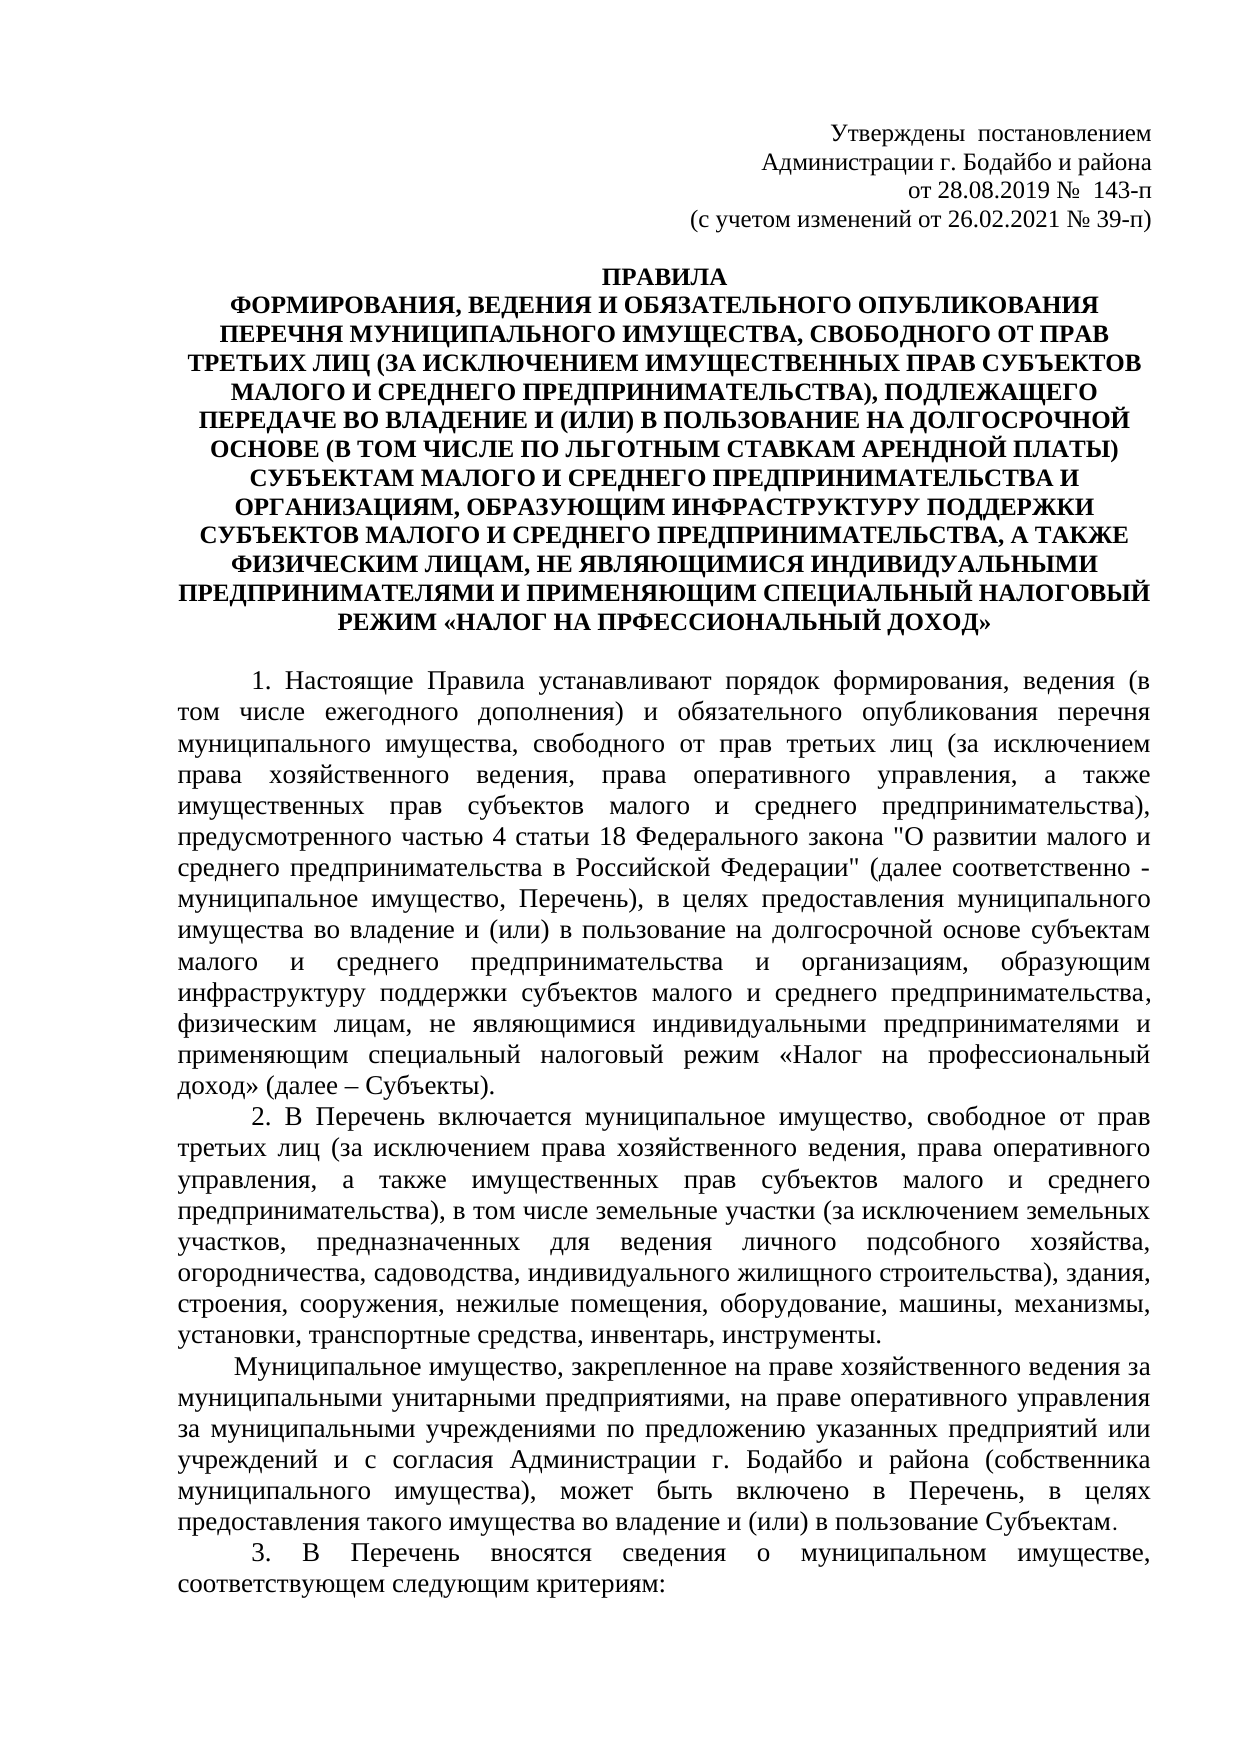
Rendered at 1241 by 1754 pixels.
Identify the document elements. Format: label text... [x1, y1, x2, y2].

text Администрации г. Бодайбо и района [177, 147, 1152, 176]
text (с учетом изменений от 26.02.2021 № 39-п) [177, 204, 1152, 233]
text 3. В Перечень вносятся сведения о муниципальном имуществе, соответствующем следующим критериям: [177, 1536, 1152, 1599]
text 1. Настоящие Правила устанавливают порядок формирования, ведения (в том числе ежегодного дополнения) и обязательного опубликования перечня муниципального имущества, свободного от прав третьих лиц (за исключением права хозяйственного ведения, права оперативного управления, а также имущественных прав субъектов малого и среднего предпринимательства), предусмотренного частью 4 статьи 18 Федерального закона "О развитии малого и среднего предпринимательства в Российской Федерации" (далее соответственно - муниципальное имущество, Перечень), в целях предоставления муниципального имущества во владение и (или) в пользование на долгосрочной основе субъектам малого и среднего предпринимательства и организациям, образующим инфраструктуру поддержки субъектов малого и среднего предпринимательства, физическим лицам, не являющимися индивидуальными предпринимателями и применяющим специальный налоговый режим «Налог на профессиональный доход» (далее – Субъекты). [177, 664, 1152, 1100]
text ФОРМИРОВАНИЯ, ВЕДЕНИЯ И ОБЯЗАТЕЛЬНОГО ОПУБЛИКОВАНИЯ [177, 291, 1152, 319]
text ПРАВИЛА [177, 262, 1152, 291]
text Утверждены постановлением [177, 118, 1152, 147]
text ПЕРЕЧНЯ МУНИЦИПАЛЬНОГО ИМУЩЕСТВА, СВОБОДНОГО ОТ ПРАВ ТРЕТЬИХ ЛИЦ (ЗА ИСКЛЮЧЕНИЕМ ИМУЩЕСТВЕННЫХ ПРАВ СУБЪЕКТОВ МАЛОГО И СРЕДНЕГО ПРЕДПРИНИМАТЕЛЬСТВА), ПОДЛЕЖАЩЕГО ПЕРЕДАЧЕ ВО ВЛАДЕНИЕ И (ИЛИ) В ПОЛЬЗОВАНИЕ НА ДОЛГОСРОЧНОЙ ОСНОВЕ (В ТОМ ЧИСЛЕ ПО ЛЬГОТНЫМ СТАВКАМ АРЕНДНОЙ ПЛАТЫ) СУБЪЕКТАМ МАЛОГО И СРЕДНЕГО ПРЕДПРИНИМАТЕЛЬСТВА И ОРГАНИЗАЦИЯМ, ОБРАЗУЮЩИМ ИНФРАСТРУКТУРУ ПОДДЕРЖКИ СУБЪЕКТОВ МАЛОГО И СРЕДНЕГО ПРЕДПРИНИМАТЕЛЬСТВА, А ТАКЖЕ ФИЗИЧЕСКИМ ЛИЦАМ, НЕ ЯВЛЯЮЩИМИСЯ ИНДИВИДУАЛЬНЫМИ ПРЕДПРИНИМАТЕЛЯМИ И ПРИМЕНЯЮЩИМ СПЕЦИАЛЬНЫЙ НАЛОГОВЫЙ РЕЖИМ «НАЛОГ НА ПРФЕССИОНАЛЬНЫЙ ДОХОД» [177, 319, 1152, 636]
text 2. В Перечень включается муниципальное имущество, свободное от прав третьих лиц (за исключением права хозяйственного ведения, права оперативного управления, а также имущественных прав субъектов малого и среднего предпринимательства), в том числе земельные участки (за исключением земельных участков, предназначенных для ведения личного подсобного хозяйства, огородничества, садоводства, индивидуального жилищного строительства), здания, строения, сооружения, нежилые помещения, оборудование, машины, механизмы, установки, транспортные средства, инвентарь, инструменты. [177, 1100, 1152, 1349]
text от 28.08.2019 № 143-п [177, 176, 1152, 204]
text Муниципальное имущество, закрепленное на праве хозяйственного ведения за муниципальными унитарными предприятиями, на праве оперативного управления за муниципальными учреждениями по предложению указанных предприятий или учреждений и с согласия Администрации г. Бодайбо и района (собственника муниципального имущества), может быть включено в Перечень, в целях предоставления такого имущества во владение и (или) в пользование Субъектам. [177, 1349, 1152, 1536]
